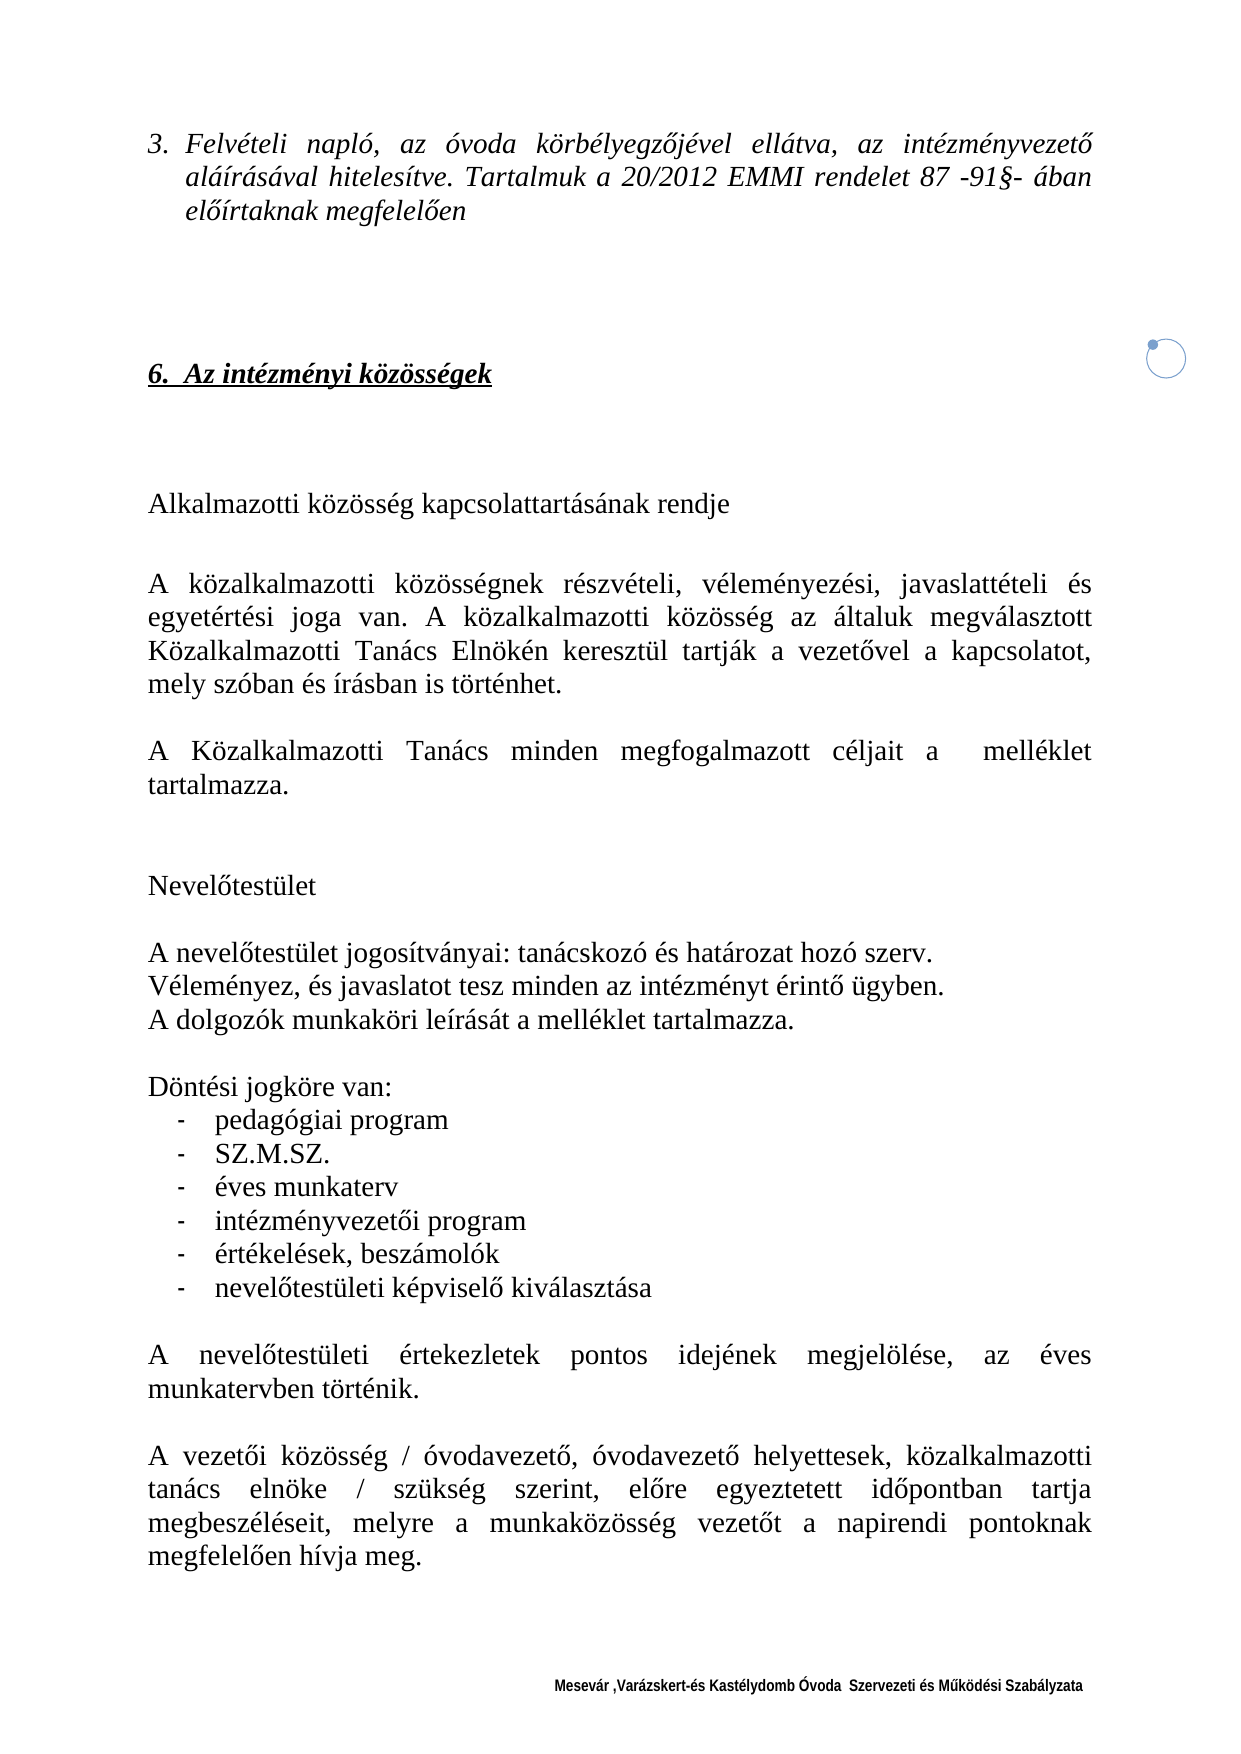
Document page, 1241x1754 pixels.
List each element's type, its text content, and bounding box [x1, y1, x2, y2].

text A dolgozók munkaköri leírását a melléklet tartalmazza. [148, 1002, 1093, 1035]
list pedagógiai program [177, 1102, 1093, 1136]
text Véleményez, és javaslatot tesz minden az intézményt érintő ügyben. [148, 968, 1093, 1002]
text Döntési jogköre van: [148, 1069, 1093, 1102]
text A nevelőtestület jogosítványai: tanácskozó és határozat hozó szerv. [148, 935, 1093, 968]
text Alkalmazotti közösség kapcsolattartásának rendje [148, 486, 1093, 520]
list SZ.M.SZ. [177, 1136, 1093, 1169]
list éves munkaterv [177, 1169, 1093, 1203]
text 6. Az intézményi közösségek [148, 356, 1093, 390]
list nevelőtestületi képviselő kiválasztása [177, 1270, 1093, 1304]
list intézményvezetői program [177, 1203, 1093, 1237]
list Felvételi napló, az óvoda körbélyegzőjével ellátva, az intézményvezető aláírásával hitelesítve. Tartalmuk a 20/2012 EMMI rendelet 87 -91§- ában előírtaknak megfelelően [148, 126, 1093, 227]
text Nevelőtestület [148, 868, 1093, 901]
text A nevelőtestületi értekezletek pontos idejének megjelölése, az éves munkatervben történik. [148, 1337, 1093, 1404]
text A vezetői közösség / óvodavezető, óvodavezető helyettesek, közalkalmazotti tanács elnöke / szükség szerint, előre egyeztetett időpontban tartja megbeszéléseit, melyre a munkaközösség vezetőt a napirendi pontoknak megfelelően hívja meg. [148, 1438, 1093, 1572]
text A Közalkalmazotti Tanács minden megfogalmazott céljait a melléklet tartalmazza. [148, 733, 1093, 801]
list értékelések, beszámolók [177, 1237, 1093, 1270]
text A közalkalmazotti közösségnek részvételi, véleményezési, javaslattételi és egyetértési joga van. A közalkalmazotti közösség az általuk megválasztott Közalkalmazotti Tanács Elnökén keresztül tartják a vezetővel a kapcsolatot, mely szóban és írásban is történhet. [148, 566, 1093, 700]
